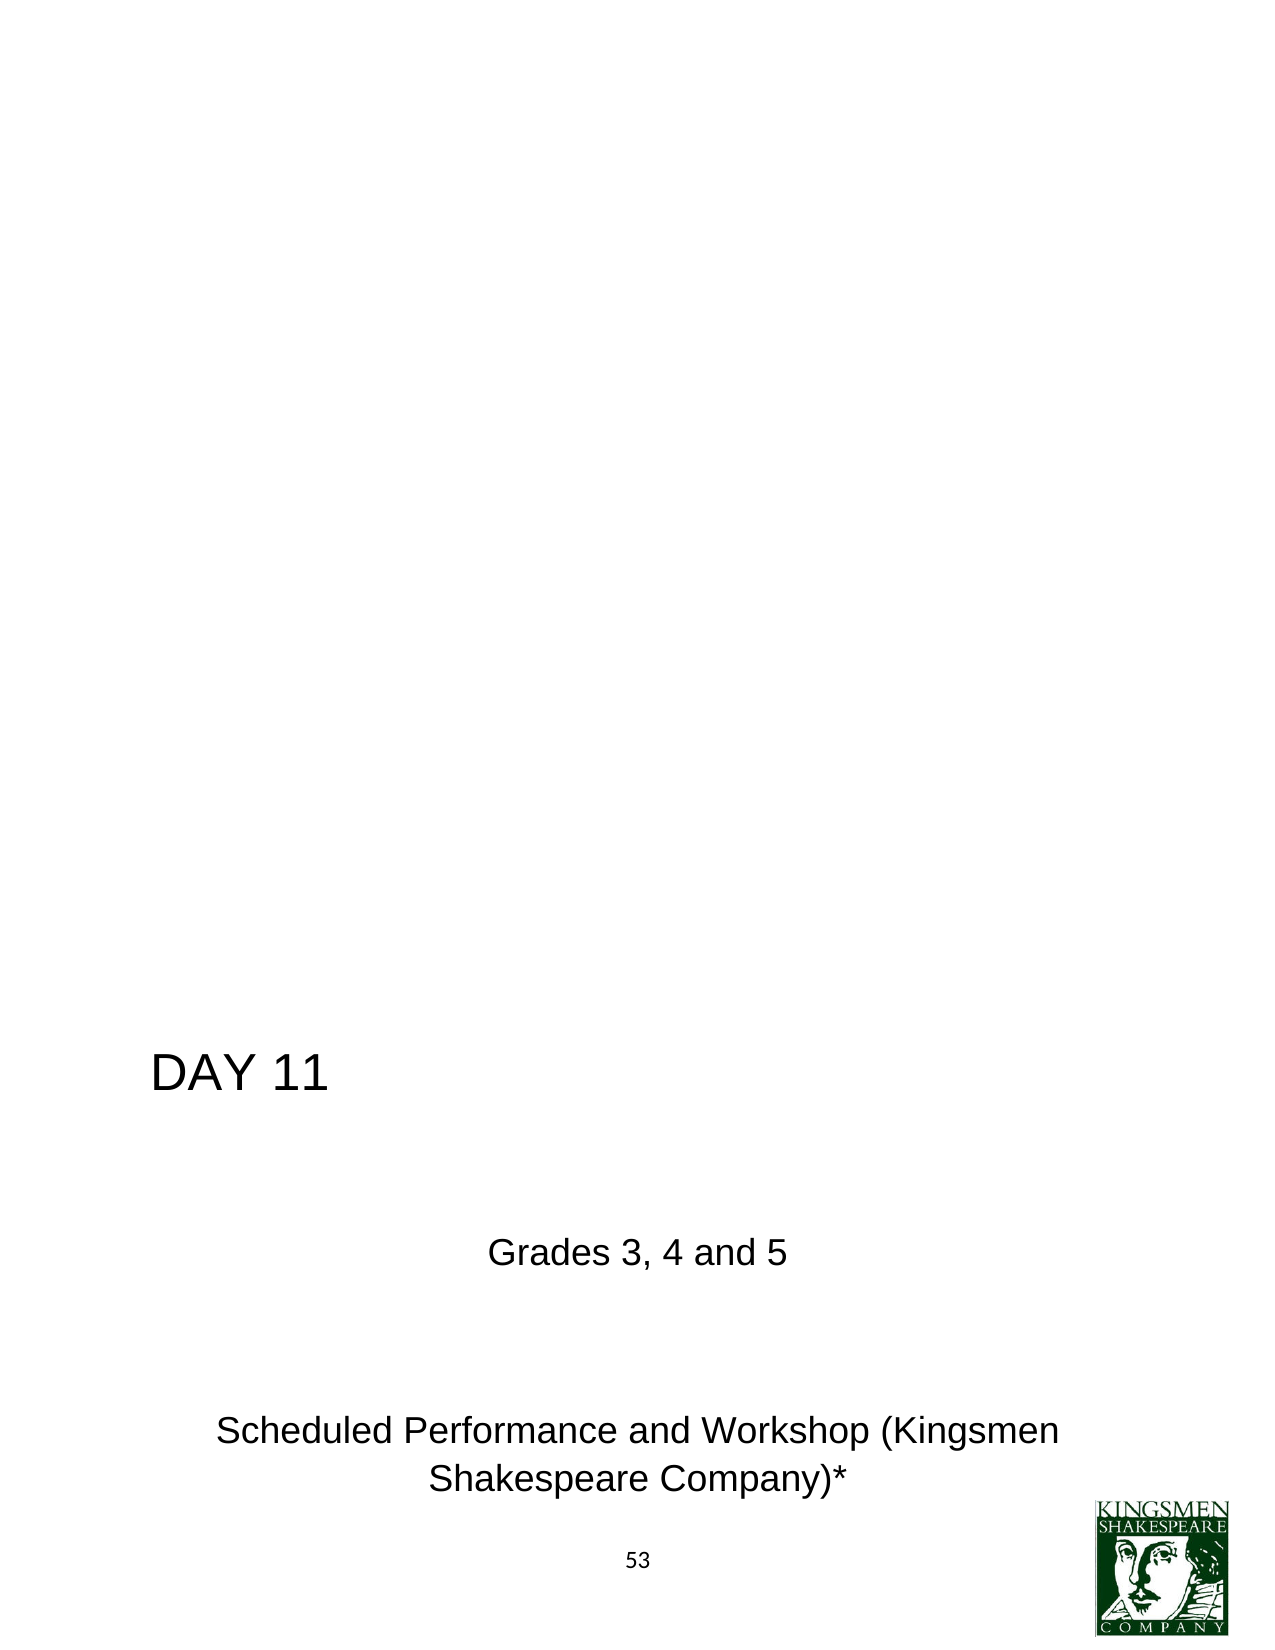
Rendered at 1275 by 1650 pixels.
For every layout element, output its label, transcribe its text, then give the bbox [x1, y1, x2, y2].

picture [1095, 1500, 1229, 1637]
text Grades 3, 4 and 5 [150, 1231, 1125, 1274]
text Scheduled Performance and Workshop (Kingsmen Shakespeare Company)* [150, 1403, 1125, 1499]
text DAY 11 [150, 1041, 1125, 1101]
